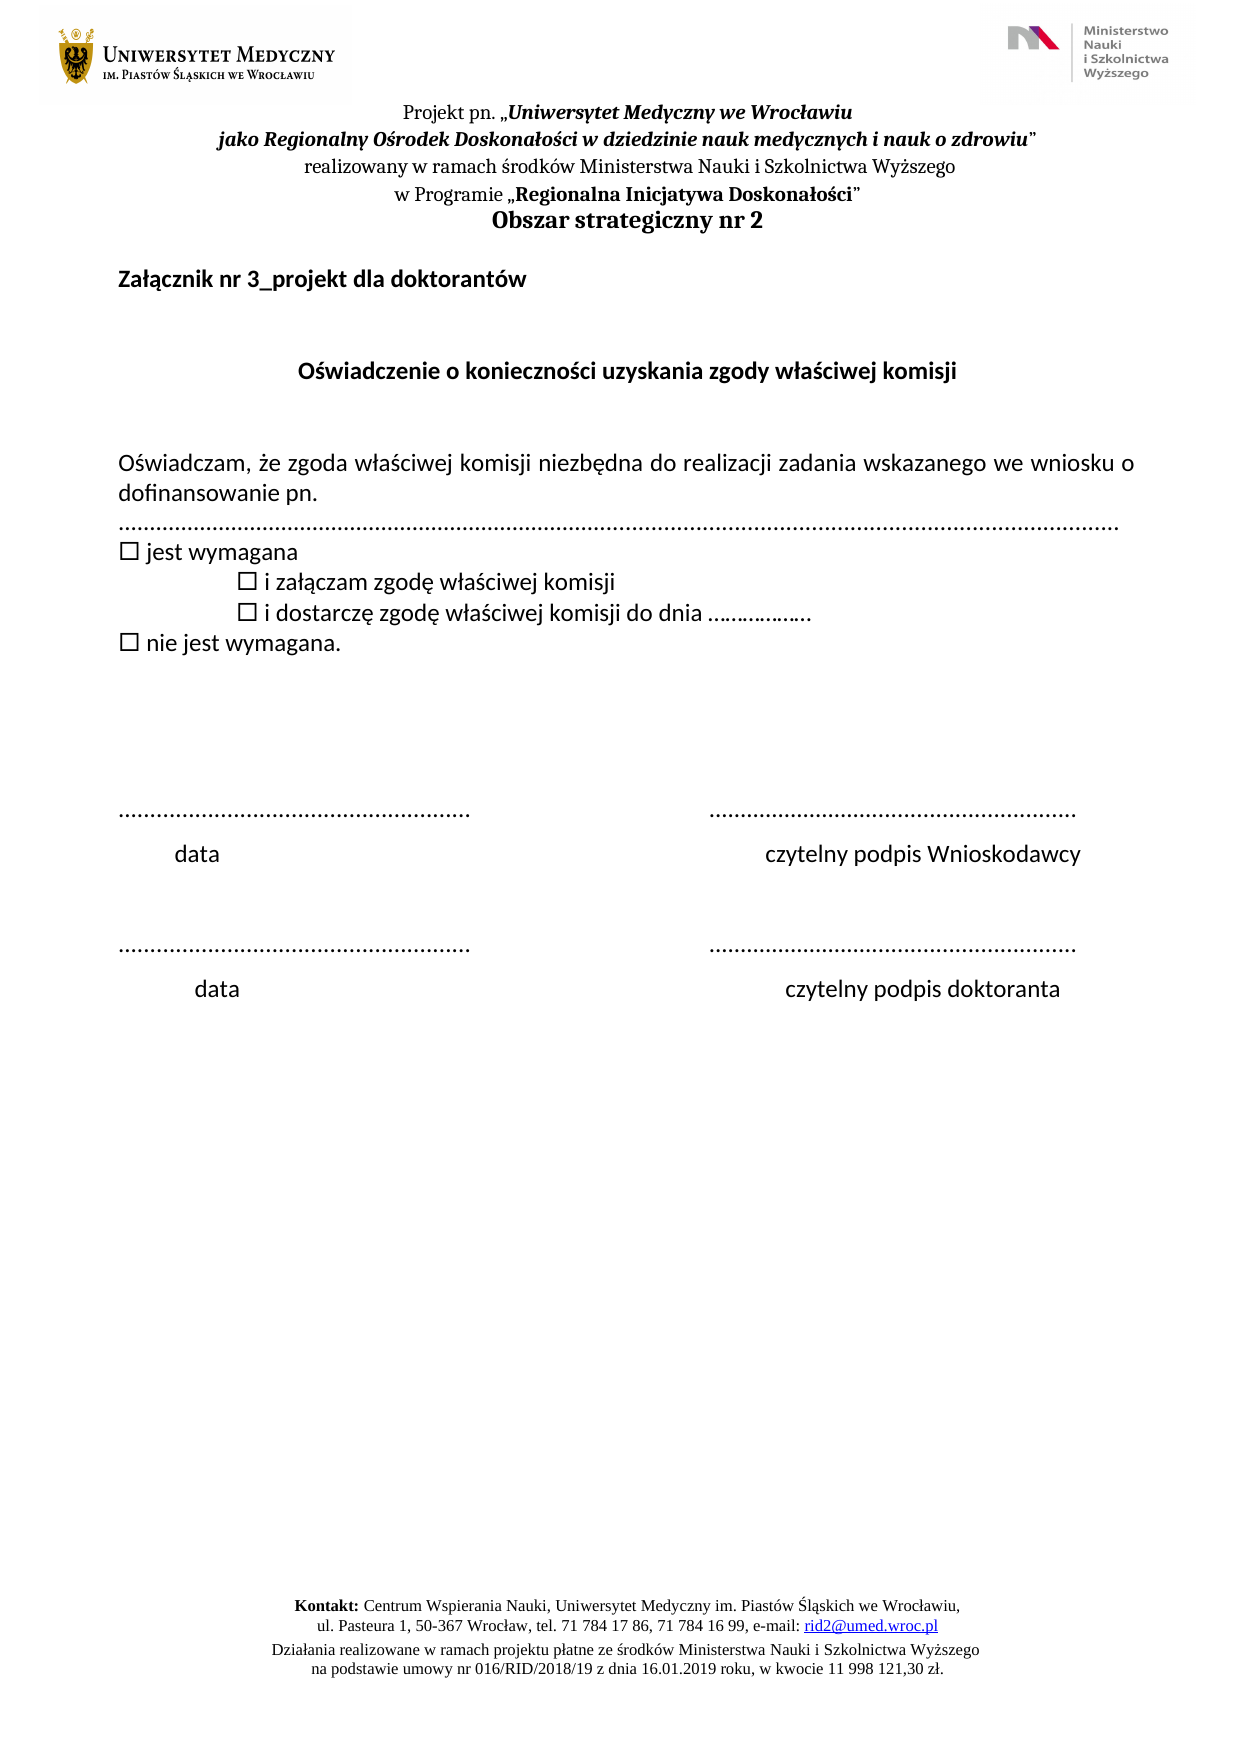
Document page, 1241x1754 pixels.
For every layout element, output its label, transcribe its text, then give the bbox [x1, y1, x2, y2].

text nie jest wymagana. [118, 627, 1137, 658]
text i dostarczę zgodę właściwej komisji do dnia ……………… [236, 597, 1137, 627]
picture [39, 5, 353, 105]
text data czytelny podpis doktoranta [118, 973, 1137, 1003]
text Załącznik nr 3_projekt dla doktorantów [118, 264, 1137, 294]
text jest wymagana [118, 536, 1137, 566]
text Oświadczenie o konieczności uzyskania zgody właściwej komisji [118, 355, 1137, 386]
text Oświadczam, że zgoda właściwej komisji niezbędna do realizacji zadania wskazanego we wniosku o dofinansowanie pn. [118, 447, 1137, 508]
text data czytelny podpis Wnioskodawcy [118, 838, 1137, 869]
picture [980, 3, 1196, 105]
text i załączam zgodę właściwej komisji [236, 566, 1137, 597]
